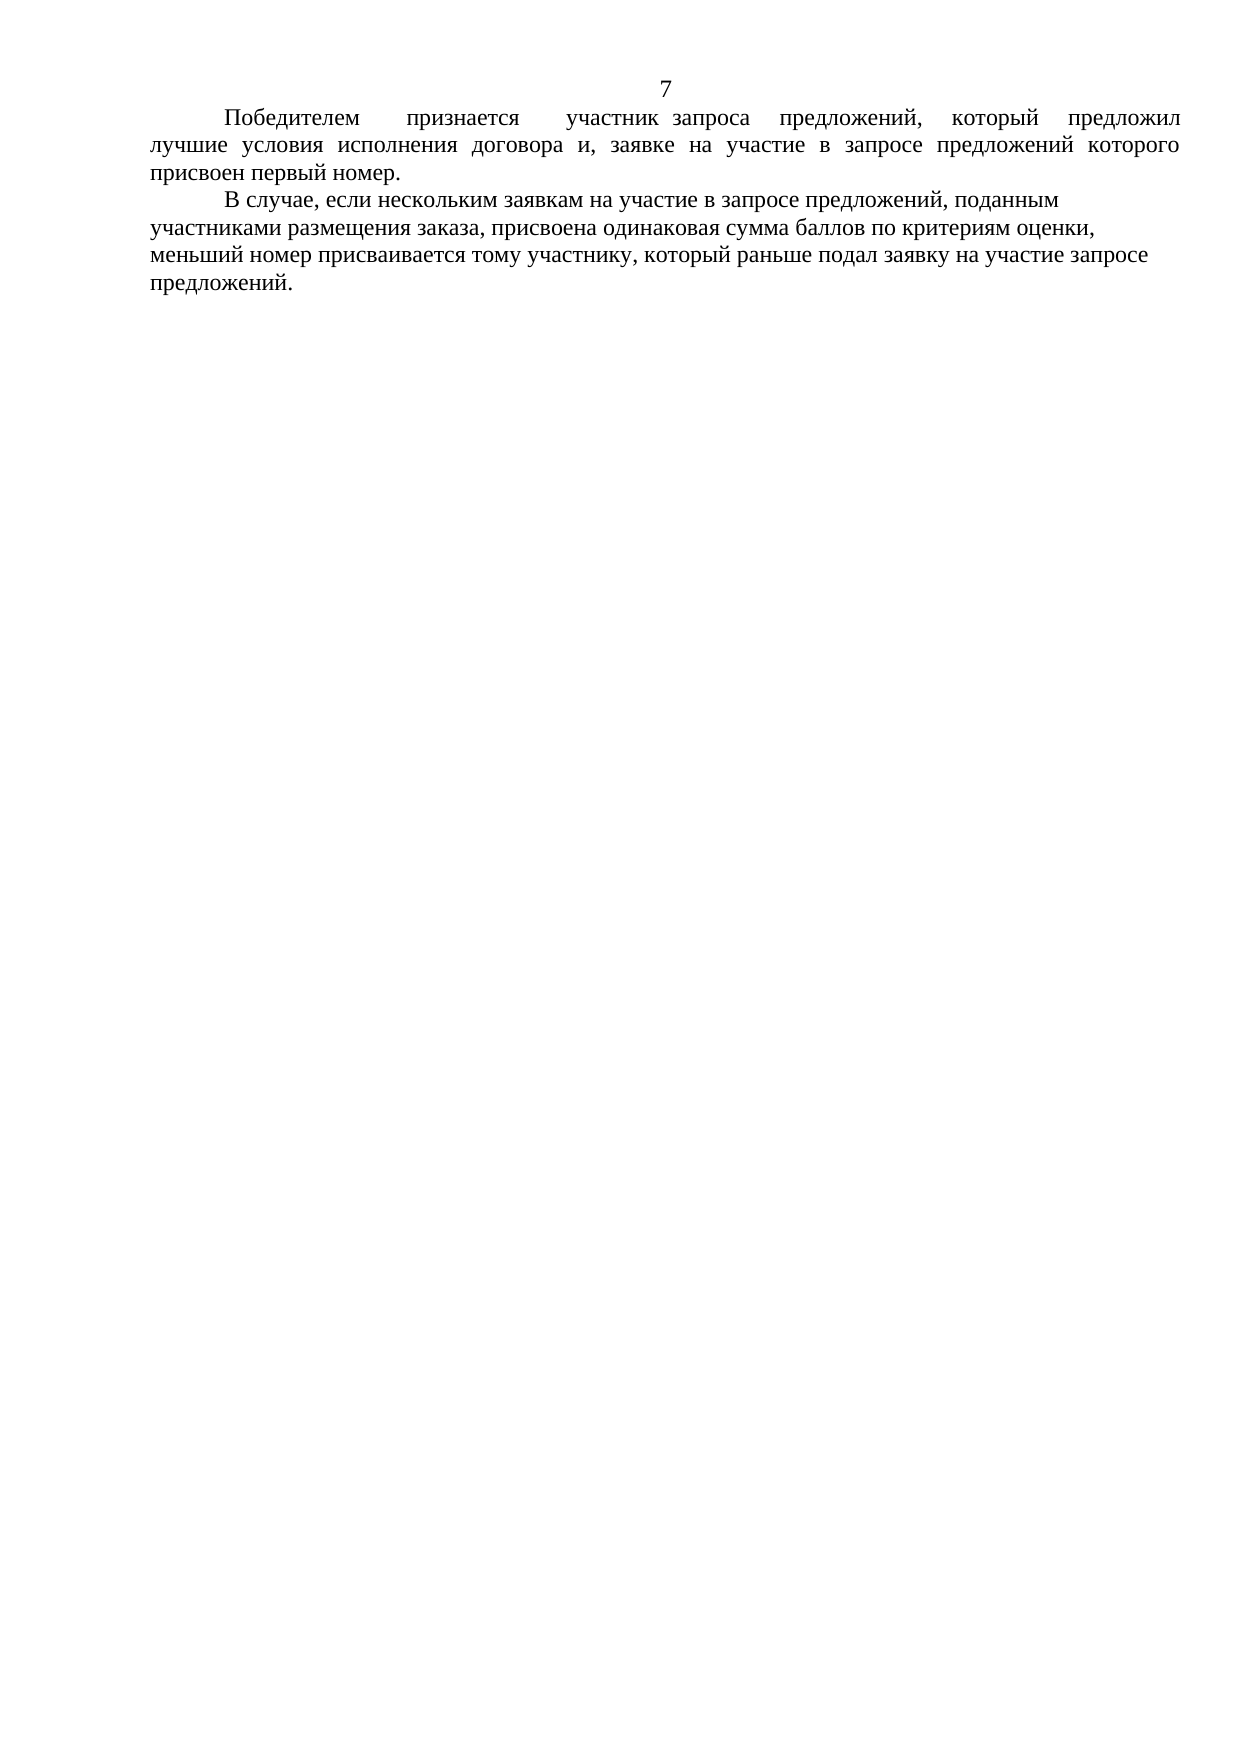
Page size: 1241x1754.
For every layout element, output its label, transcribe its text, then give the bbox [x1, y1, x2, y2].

text В случае, если нескольким заявкам на участие в запросе предложений, поданным участниками размещения заказа, присвоена одинаковая сумма баллов по критериям оценки, меньший номер присваивается тому участнику, который раньше подал заявку на участие запросе предложений. [150, 185, 1181, 296]
text Победителем признается участник запроса предложений, который предложил лучшие условия исполнения договора и, заявке на участие в запросе предложений которого присвоен первый номер. [150, 102, 1181, 185]
